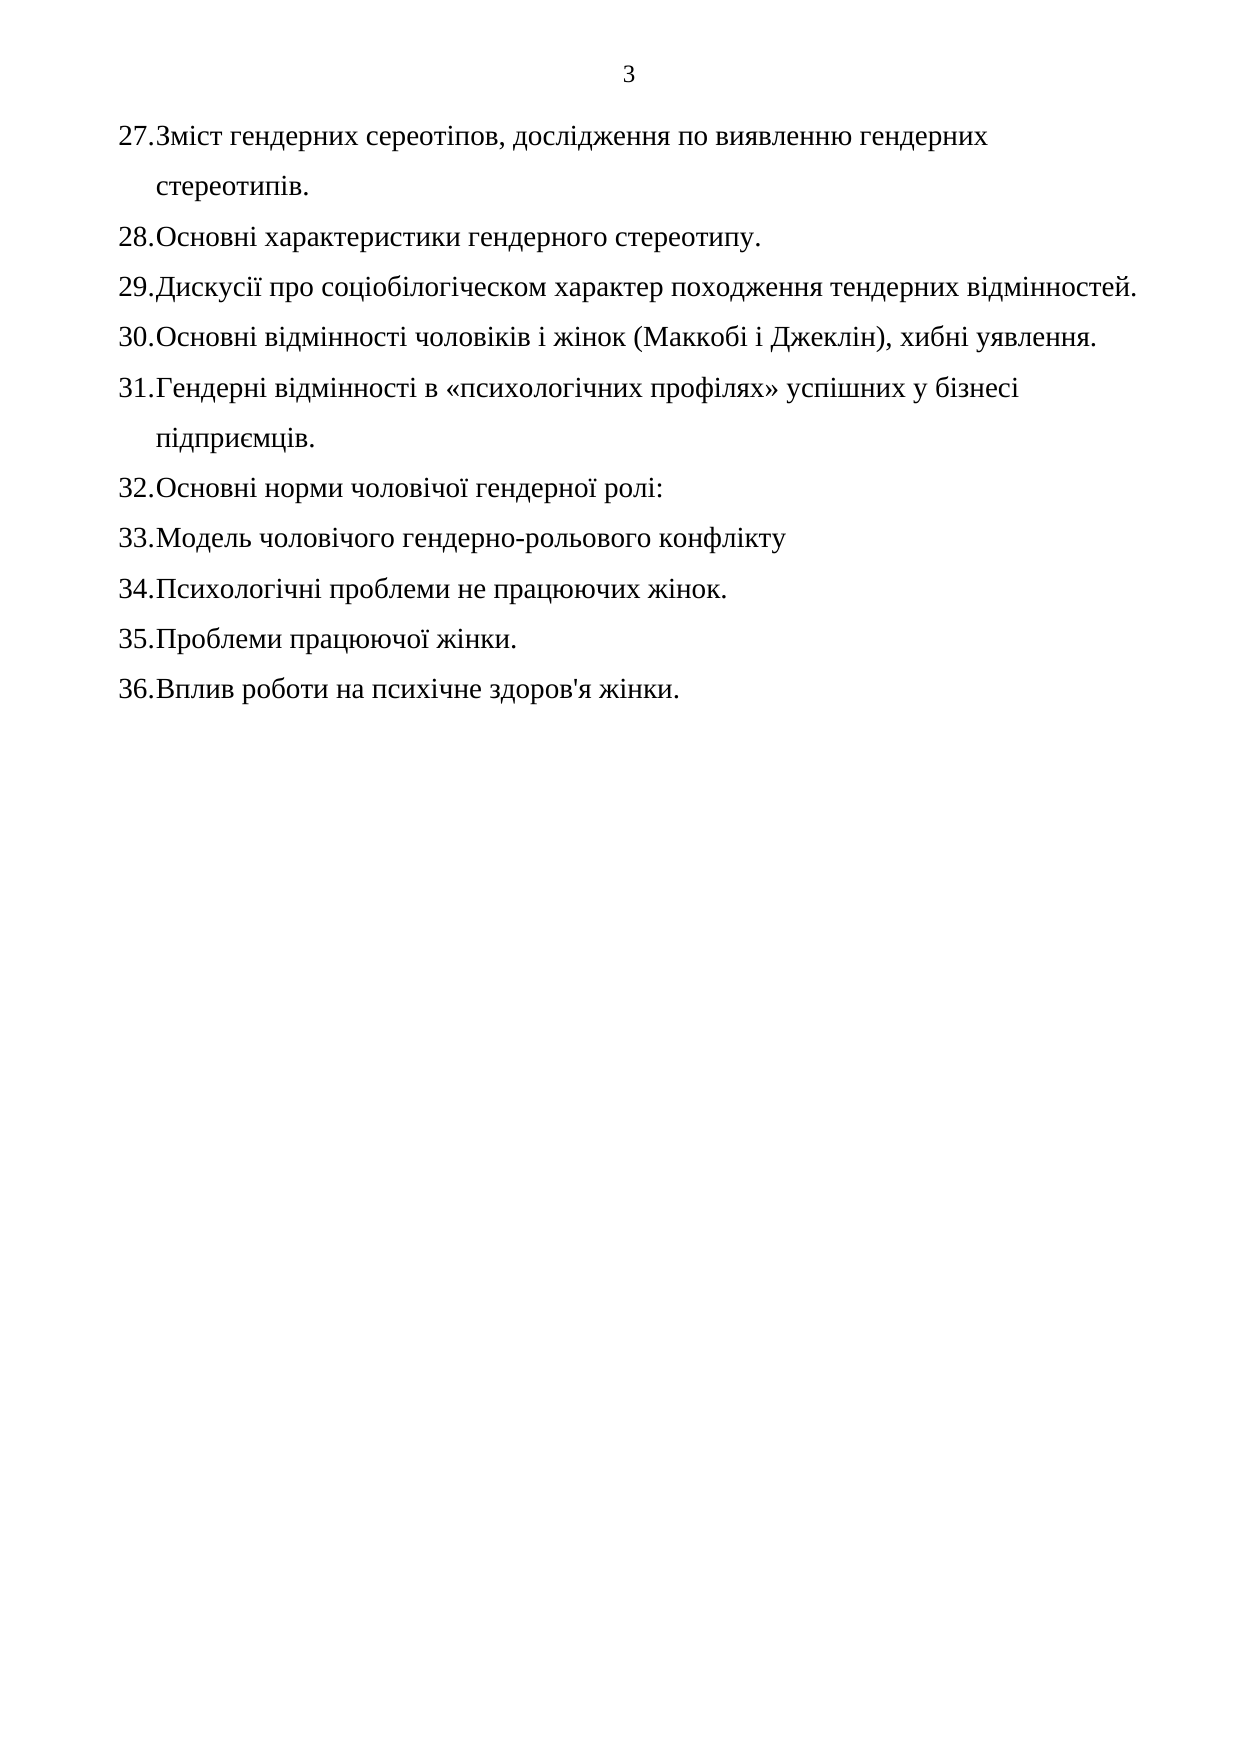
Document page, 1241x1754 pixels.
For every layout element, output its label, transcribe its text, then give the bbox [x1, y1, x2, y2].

list Проблеми працюючої жінки. [118, 621, 1140, 655]
list Дискусії про соціобілогіческом характер походження тендерних відмінностей. [118, 269, 1140, 303]
list Зміст гендерних сереотіпов, дослідження по виявленню гендерних стереотипів. [118, 118, 1140, 202]
list Вплив роботи на психічне здоров'я жінки. [118, 672, 1140, 705]
list Гендерні відмінності в «психологічних профілях» успішних у бізнесі підприємців. [118, 370, 1140, 453]
list Модель чоловічого гендерно-рольового конфлікту [118, 521, 1140, 554]
list Психологічні проблеми не працюючих жінок. [118, 571, 1140, 604]
list Основні характеристики гендерного стереотипу. [118, 219, 1140, 252]
list Основні норми чоловічої гендерної ролі: [118, 470, 1140, 504]
list Основні відмінності чоловіків і жінок (Маккобі і Джеклін), хибні уявлення. [118, 319, 1140, 353]
